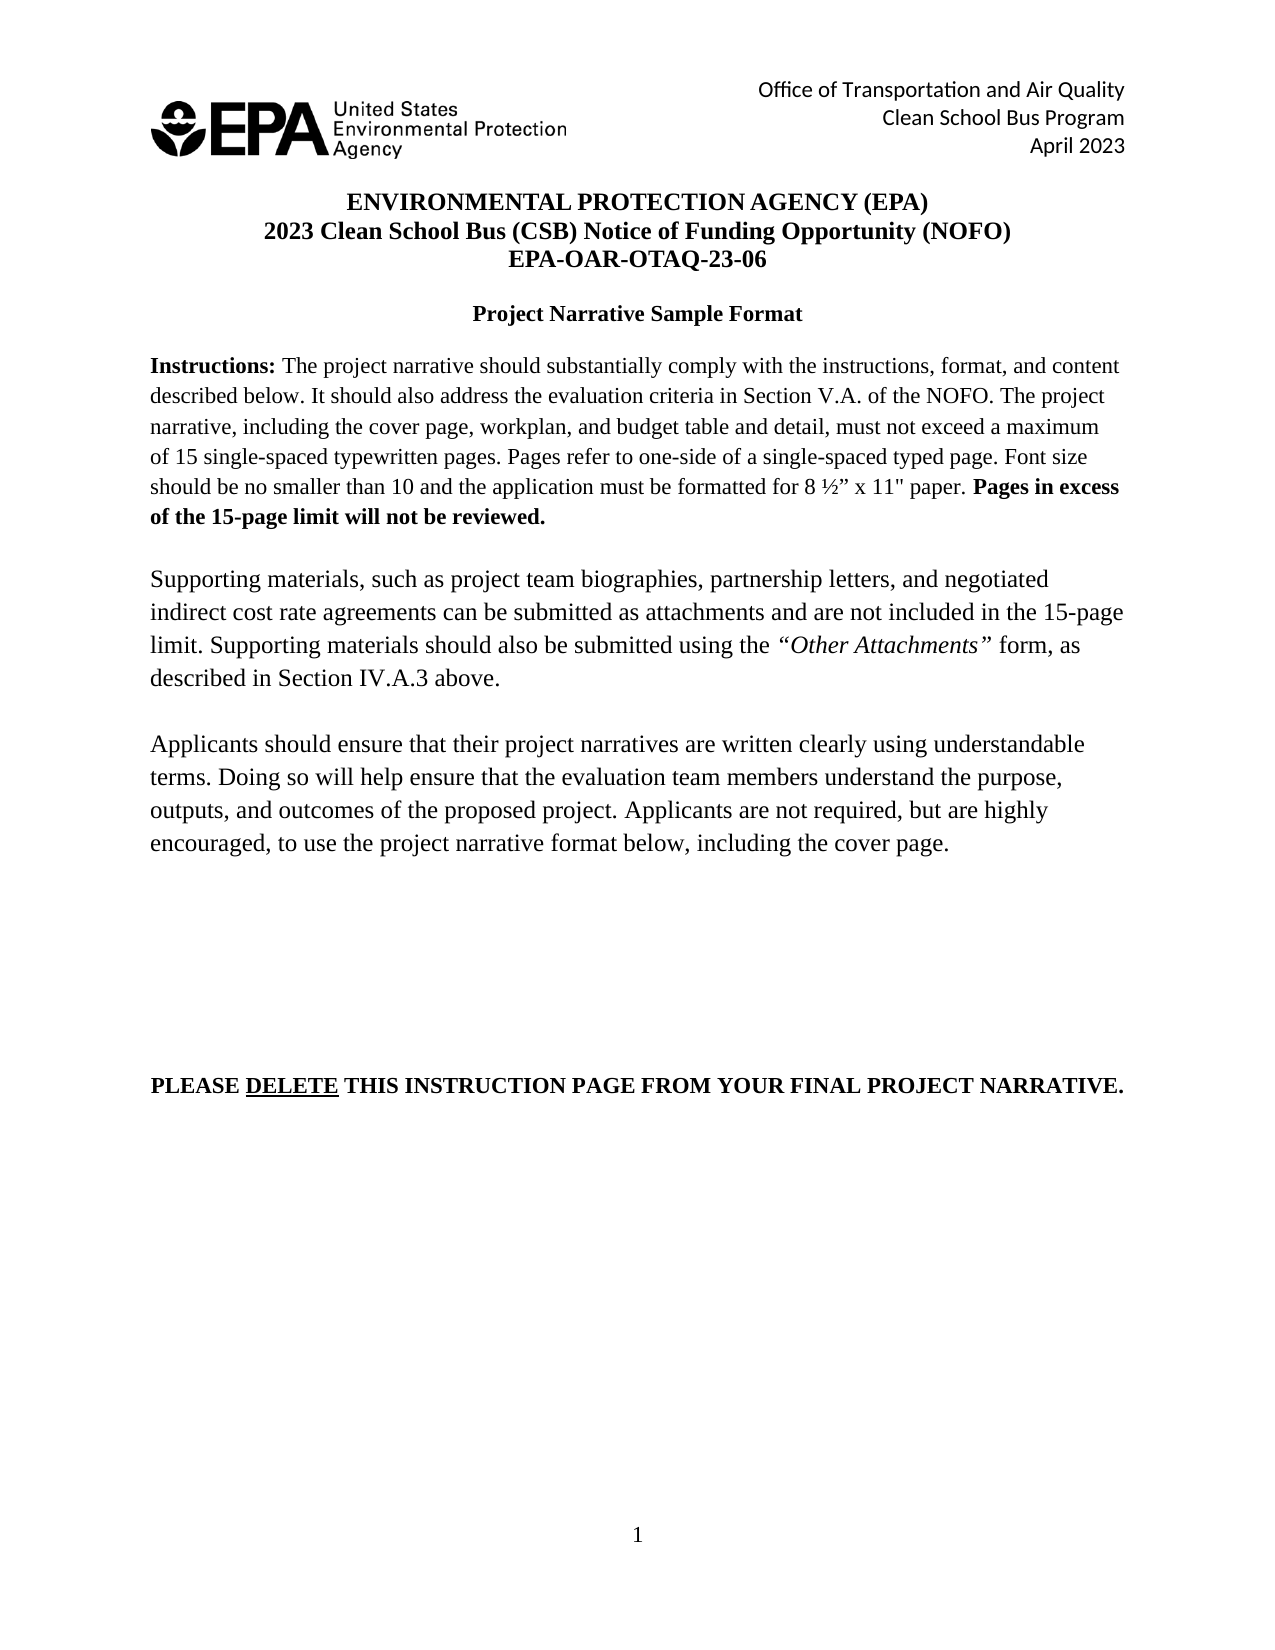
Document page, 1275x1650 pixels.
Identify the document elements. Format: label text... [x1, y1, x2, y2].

text EPA-OAR-OTAQ-23-06 [150, 244, 1125, 273]
text Applicants should ensure that their project narratives are written clearly using understandable terms. Doing so will help ensure that the evaluation team members understand the purpose, outputs, and outcomes of the proposed project. Applicants are not required, but are highly encouraged, to use the project narrative format below, including the cover page. [150, 729, 1125, 857]
text 2023 Clean School Bus (CSB) Notice of Funding Opportunity (NOFO) [150, 216, 1125, 244]
text PLEASE DELETE THIS INSTRUCTION PAGE FROM YOUR FINAL PROJECT NARRATIVE. [150, 1072, 1125, 1099]
text Project Narrative Sample Format [150, 300, 1125, 326]
text Supporting materials, such as project team biographies, partnership letters, and negotiated indirect cost rate agreements can be submitted as attachments and are not included in the 15-page limit. Supporting materials should also be submitted using the “Other Attachments” form, as described in Section IV.A.3 above. [150, 564, 1125, 692]
text ENVIRONMENTAL PROTECTION AGENCY (EPA) [150, 187, 1125, 216]
picture [151, 101, 566, 159]
text Instructions: The project narrative should substantially comply with the instructions, format, and content described below. It should also address the evaluation criteria in Section V.A. of the NOFO. The project narrative, including the cover page, workplan, and budget table and detail, must not exceed a maximum of 15 single-spaced typewritten pages. Pages refer to one-side of a single-spaced typed page. Font size should be no smaller than 10 and the application must be formatted for 8 ½” x 11" paper. Pages in excess of the 15-page limit will not be reviewed. [150, 352, 1125, 530]
